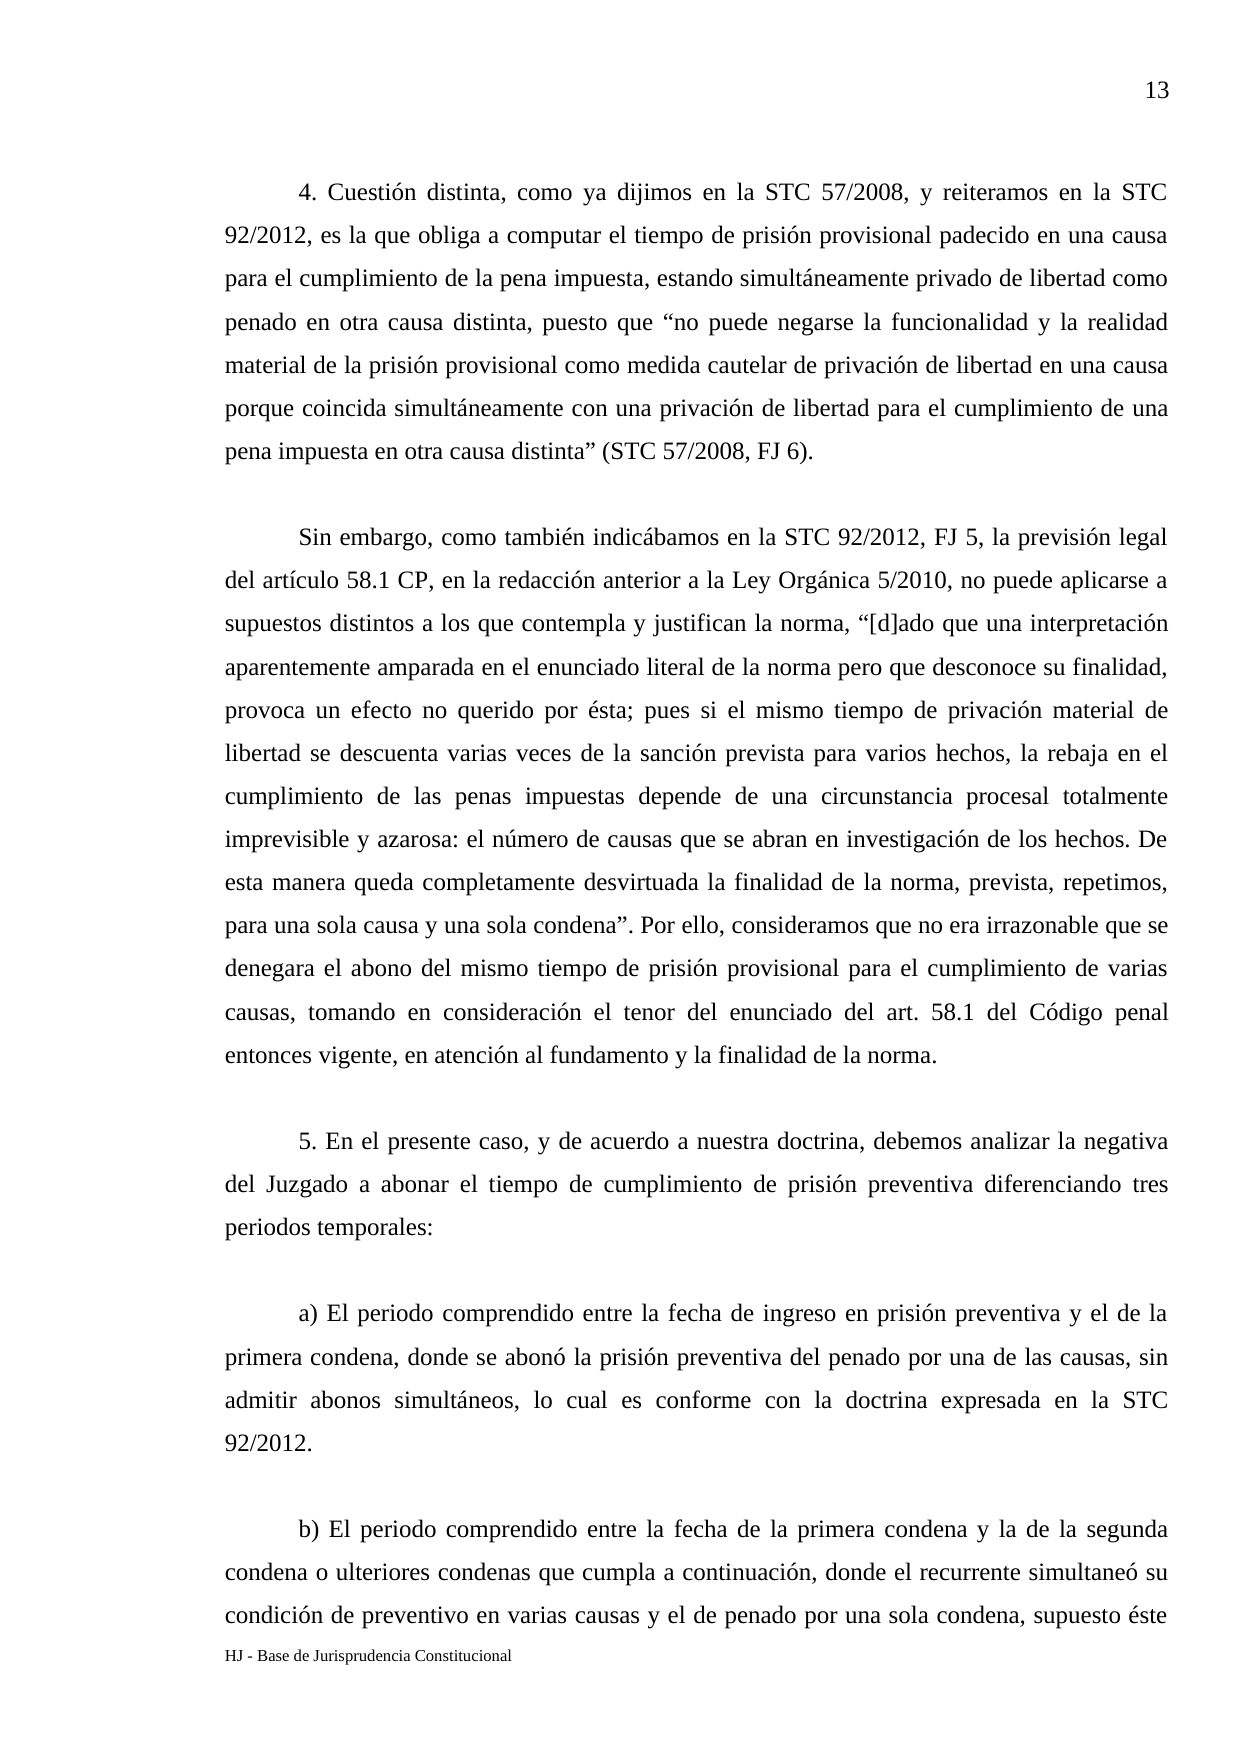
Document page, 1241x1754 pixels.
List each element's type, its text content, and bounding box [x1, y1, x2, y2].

text Sin embargo, como también indicábamos en la STC 92/2012, FJ 5, la previsión legal del artículo 58.1 CP, en la redacción anterior a la Ley Orgánica 5/2010, no puede aplicarse a supuestos distintos a los que contempla y justifican la norma, “[d]ado que una interpretación aparentemente amparada en el enunciado literal de la norma pero que desconoce su finalidad, provoca un efecto no querido por ésta; pues si el mismo tiempo de privación material de libertad se descuenta varias veces de la sanción prevista para varios hechos, la rebaja en el cumplimiento de las penas impuestas depende de una circunstancia procesal totalmente imprevisible y azarosa: el número de causas que se abran en investigación de los hechos. De esta manera queda completamente desvirtuada la finalidad de la norma, prevista, repetimos, para una sola causa y una sola condena”. Por ello, consideramos que no era irrazonable que se denegara el abono del mismo tiempo de prisión provisional para el cumplimiento de varias causas, tomando en consideración el tenor del enunciado del art. 58.1 del Código penal entonces vigente, en atención al fundamento y la finalidad de la norma. [224, 522, 1169, 1068]
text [224, 1514, 1169, 1629]
text a) El periodo comprendido entre la fecha de ingreso en prisión preventiva y el de la primera condena, donde se abonó la prisión preventiva del penado por una de las causas, sin admitir abonos simultáneos, lo cual es conforme con la doctrina expresada en la STC 92/2012. [224, 1298, 1169, 1457]
text 5. En el presente caso, y de acuerdo a nuestra doctrina, debemos analizar la negativa del Juzgado a abonar el tiempo de cumplimiento de prisión preventiva diferenciando tres periodos temporales: [224, 1126, 1169, 1241]
text 4. Cuestión distinta, como ya dijimos en la STC 57/2008, y reiteramos en la STC 92/2012, es la que obliga a computar el tiempo de prisión provisional padecido en una causa para el cumplimiento de la pena impuesta, estando simultáneamente privado de libertad como penado en otra causa distinta, puesto que “no puede negarse la funcionalidad y la realidad material de la prisión provisional como medida cautelar de privación de libertad en una causa porque coincida simultáneamente con una privación de libertad para el cumplimiento de una pena impuesta en otra causa distinta” (STC 57/2008, FJ 6). [224, 177, 1169, 465]
